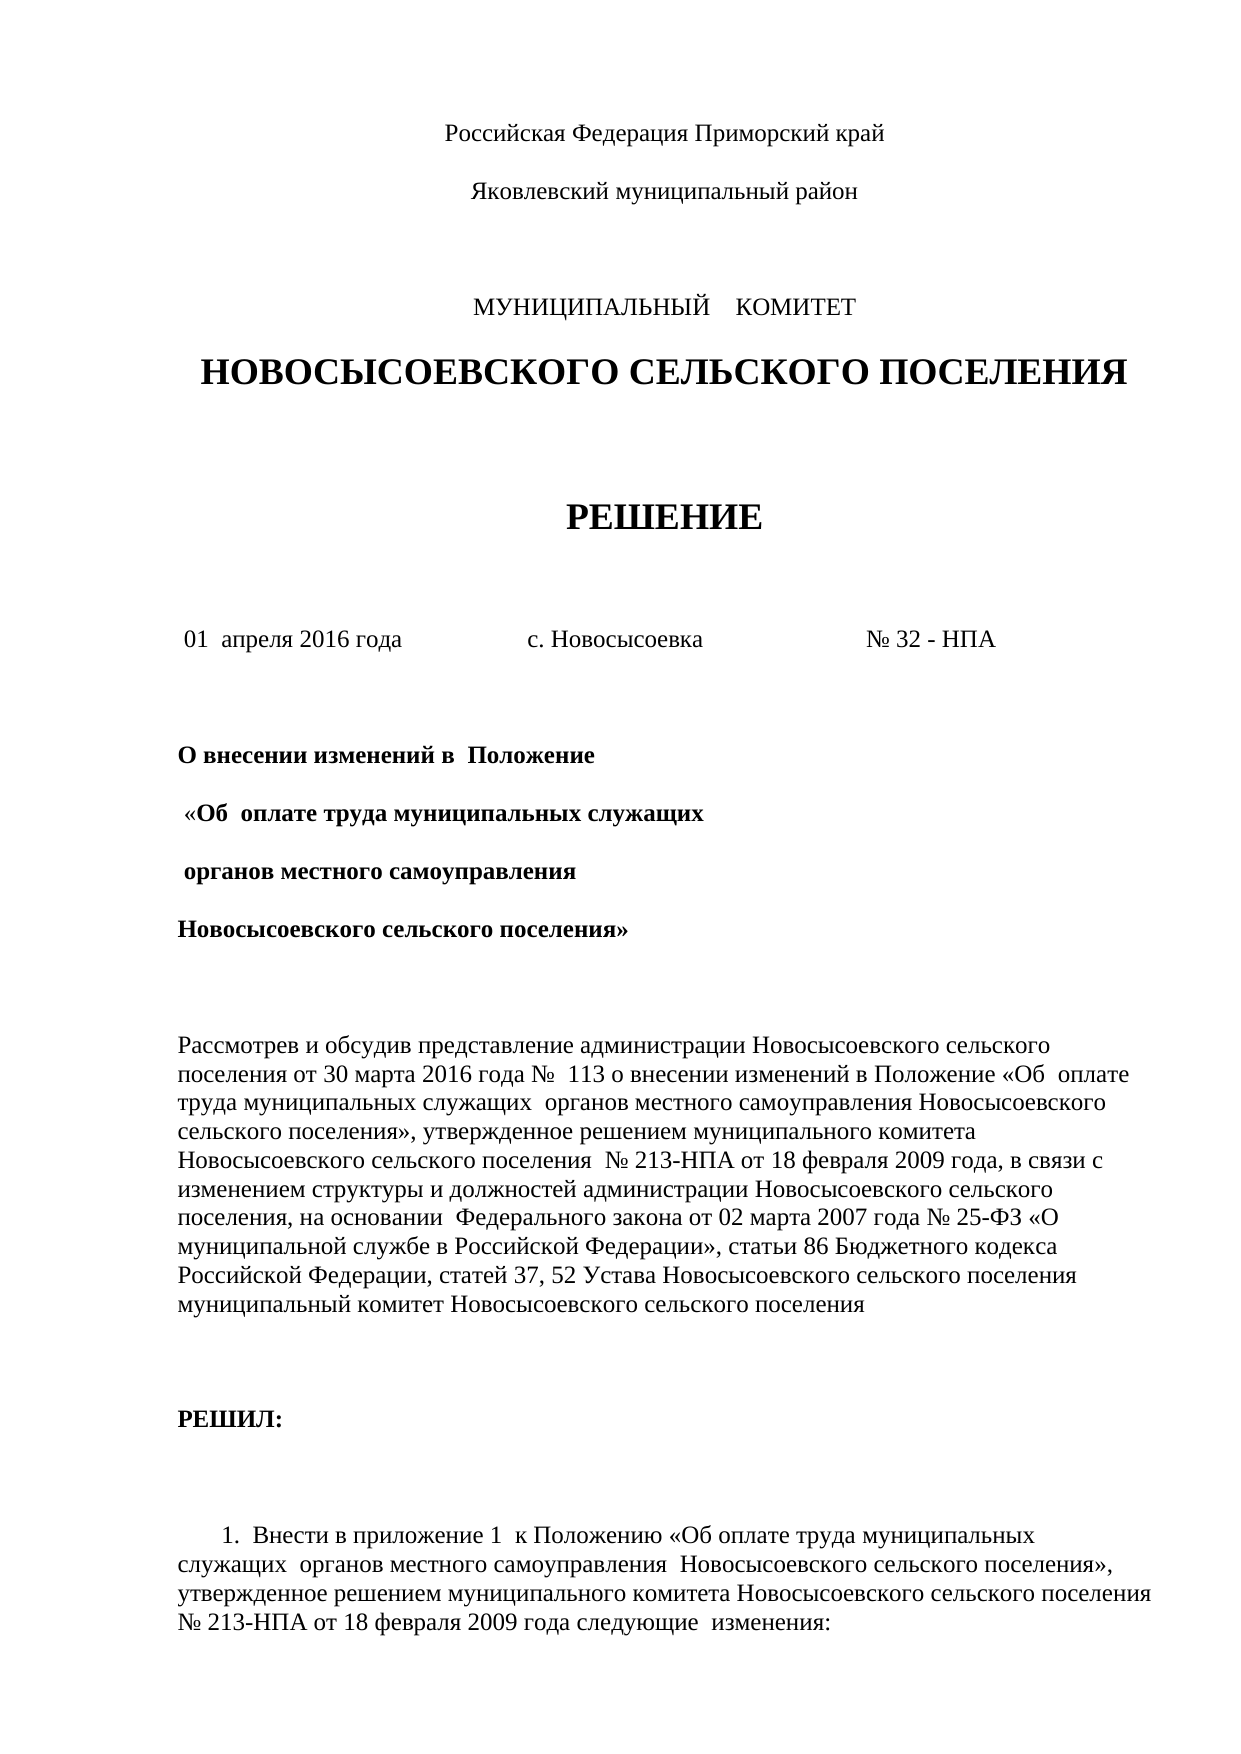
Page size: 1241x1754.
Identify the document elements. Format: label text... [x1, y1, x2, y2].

text 1. Внести в приложение 1 к Положению «Об оплате труда муниципальных служащих органов местного самоуправления Новосысоевского сельского поселения», утвержденное решением муниципального комитета Новосысоевского сельского поселения № 213-НПА от 18 февраля 2009 года следующие изменения: [177, 1520, 1152, 1635]
text органов местного самоуправления [177, 856, 1152, 885]
text МУНИЦИПАЛЬНЫЙ КОМИТЕТ [177, 292, 1152, 321]
text РЕШЕНИЕ [177, 494, 1152, 537]
text Российская Федерация Приморский край [177, 118, 1152, 147]
text Рассмотрев и обсудив представление администрации Новосысоевского сельского поселения от 30 марта 2016 года № 113 о внесении изменений в Положение «Об оплате труда муниципальных служащих органов местного самоуправления Новосысоевского сельского поселения», утвержденное решением муниципального комитета Новосысоевского сельского поселения № 213-НПА от 18 февраля 2009 года, в связи с изменением структуры и должностей администрации Новосысоевского сельского поселения, на основании Федерального закона от 02 марта 2007 года № 25-ФЗ «О муниципальной службе в Российской Федерации», статьи 86 Бюджетного кодекса Российской Федерации, статей 37, 52 Устава Новосысоевского сельского поселения муниципальный комитет Новосысоевского сельского поселения [177, 1030, 1152, 1317]
text Яковлевский муниципальный район [177, 176, 1152, 205]
text О внесении изменений в Положение [177, 740, 1152, 769]
text НОВОСЫСОЕВСКОГО СЕЛЬСКОГО ПОСЕЛЕНИЯ [177, 350, 1152, 393]
text Новосысоевского сельского поселения» [177, 914, 1152, 943]
text «Об оплате труда муниципальных служащих [177, 798, 1152, 827]
text РЕШИЛ: [177, 1404, 1152, 1433]
text 01 апреля 2016 года с. Новосысоевка № 32 - НПА [177, 624, 1152, 653]
